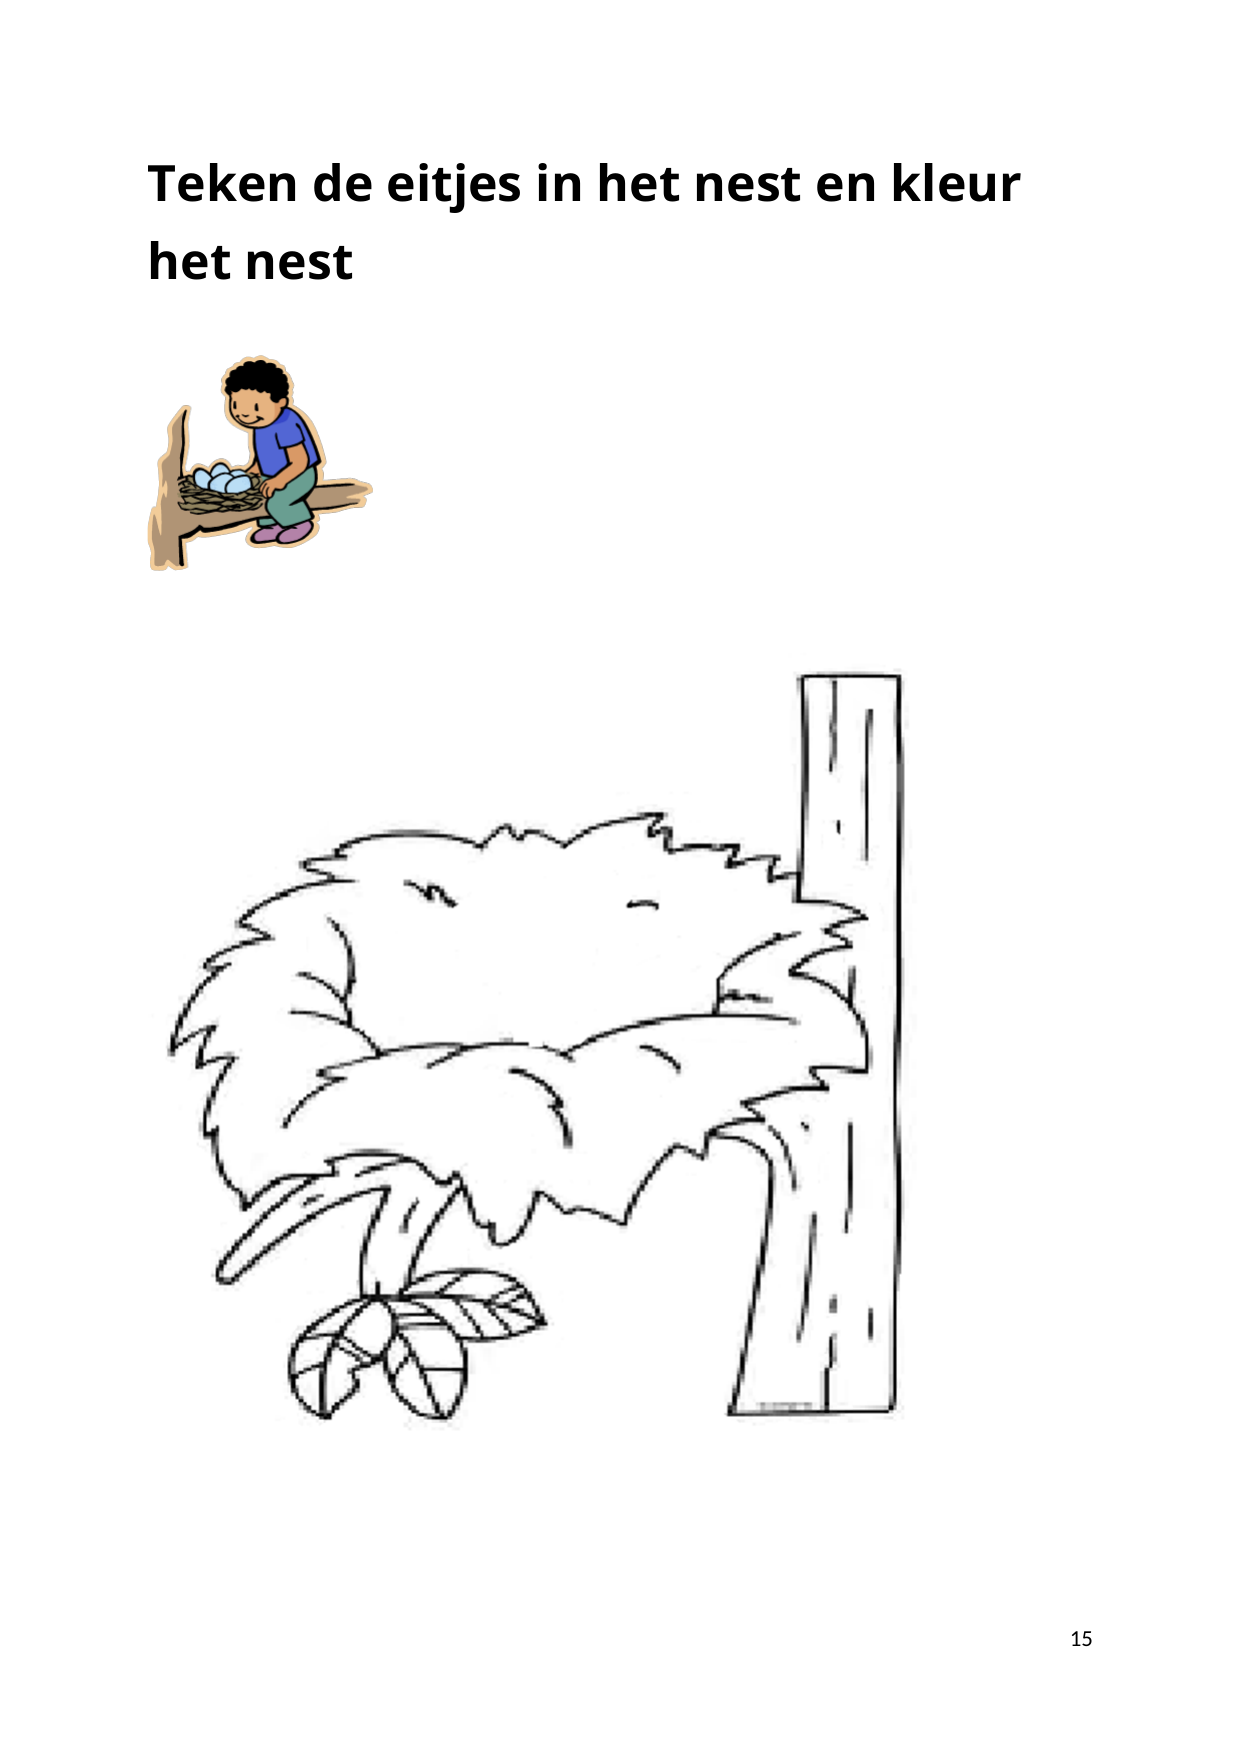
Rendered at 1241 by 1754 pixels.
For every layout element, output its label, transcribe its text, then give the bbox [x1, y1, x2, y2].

text Teken de eitjes in het nest en kleur het nest [148, 148, 1093, 326]
picture [147, 598, 945, 1457]
picture [147, 351, 376, 574]
